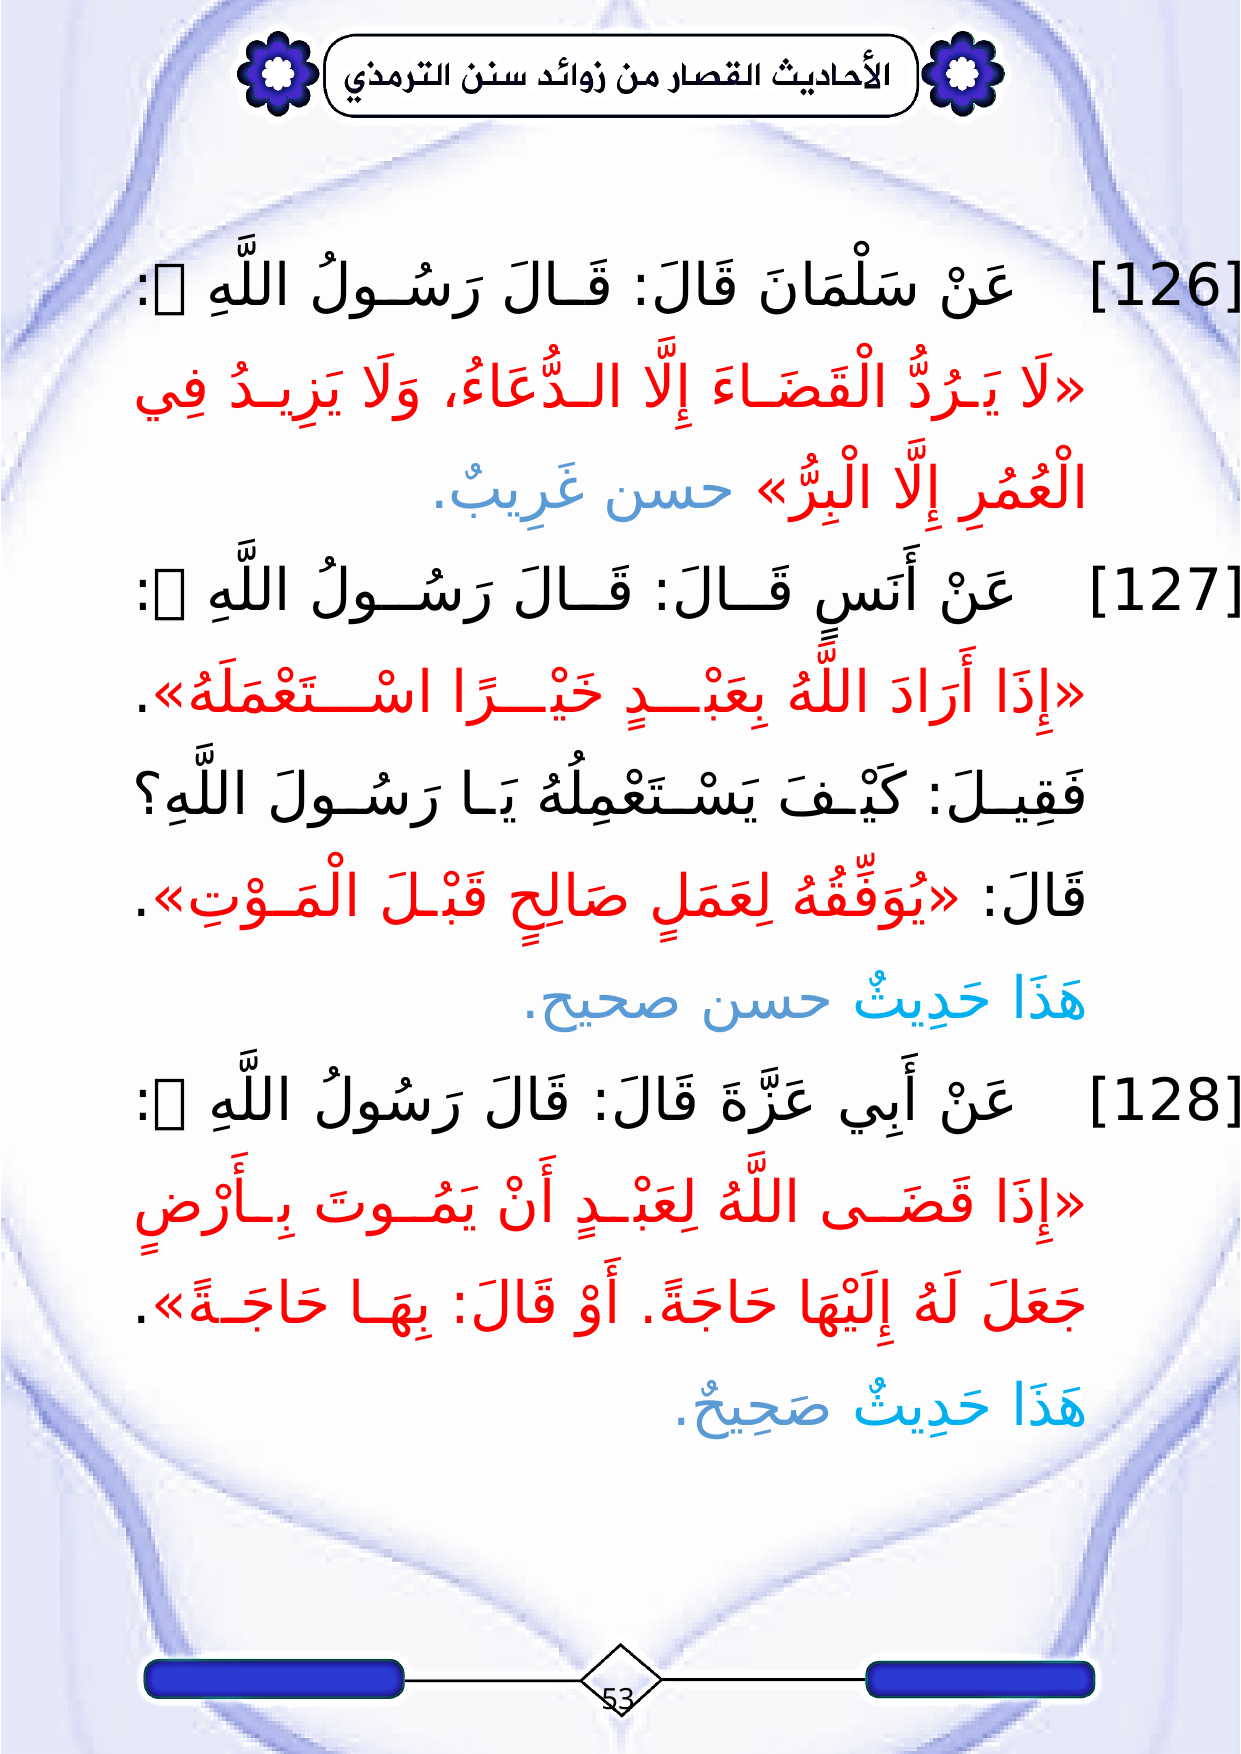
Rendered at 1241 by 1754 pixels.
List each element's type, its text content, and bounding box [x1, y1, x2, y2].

list عَنْ أَنَسٍ قَالَ: قَالَ رَسُولُ اللَّهِ : «إِذَا أَرَادَ اللَّهُ بِعَبْدٍ خَيْرًا اسْتَعْمَلَهُ». فَقِيلَ: كَيْفَ يَسْتَعْمِلُهُ يَا رَسُولَ اللَّهِ؟ قَالَ: «يُوَفِّقُهُ لِعَمَلٍ صَالِحٍ قَبْلَ الْمَوْتِ». هَذَا حَدِيثٌ حسن صحيح. [133, 557, 1088, 1032]
list عَنْ سَلْمَانَ قَالَ: قَالَ رَسُولُ اللَّهِ : «لَا يَرُدُّ الْقَضَاءَ إِلَّا الدُّعَاءُ، وَلَا يَزِيدُ فِي الْعُمُرِ إِلَّا الْبِرُّ» حسن غَرِيبٌ. [133, 251, 1088, 523]
list عَنْ أَبِي عَزَّةَ قَالَ: قَالَ رَسُولُ اللَّهِ : «إِذَا قَضَى اللَّهُ لِعَبْدٍ أَنْ يَمُوتَ بِأَرْضٍ جَعَلَ لَهُ إِلَيْهَا حَاجَةً. أَوْ قَالَ: بِهَا حَاجَةً». هَذَا حَدِيثٌ صَحِيحٌ. [133, 1066, 1088, 1439]
picture [1, 0, 1241, 1754]
